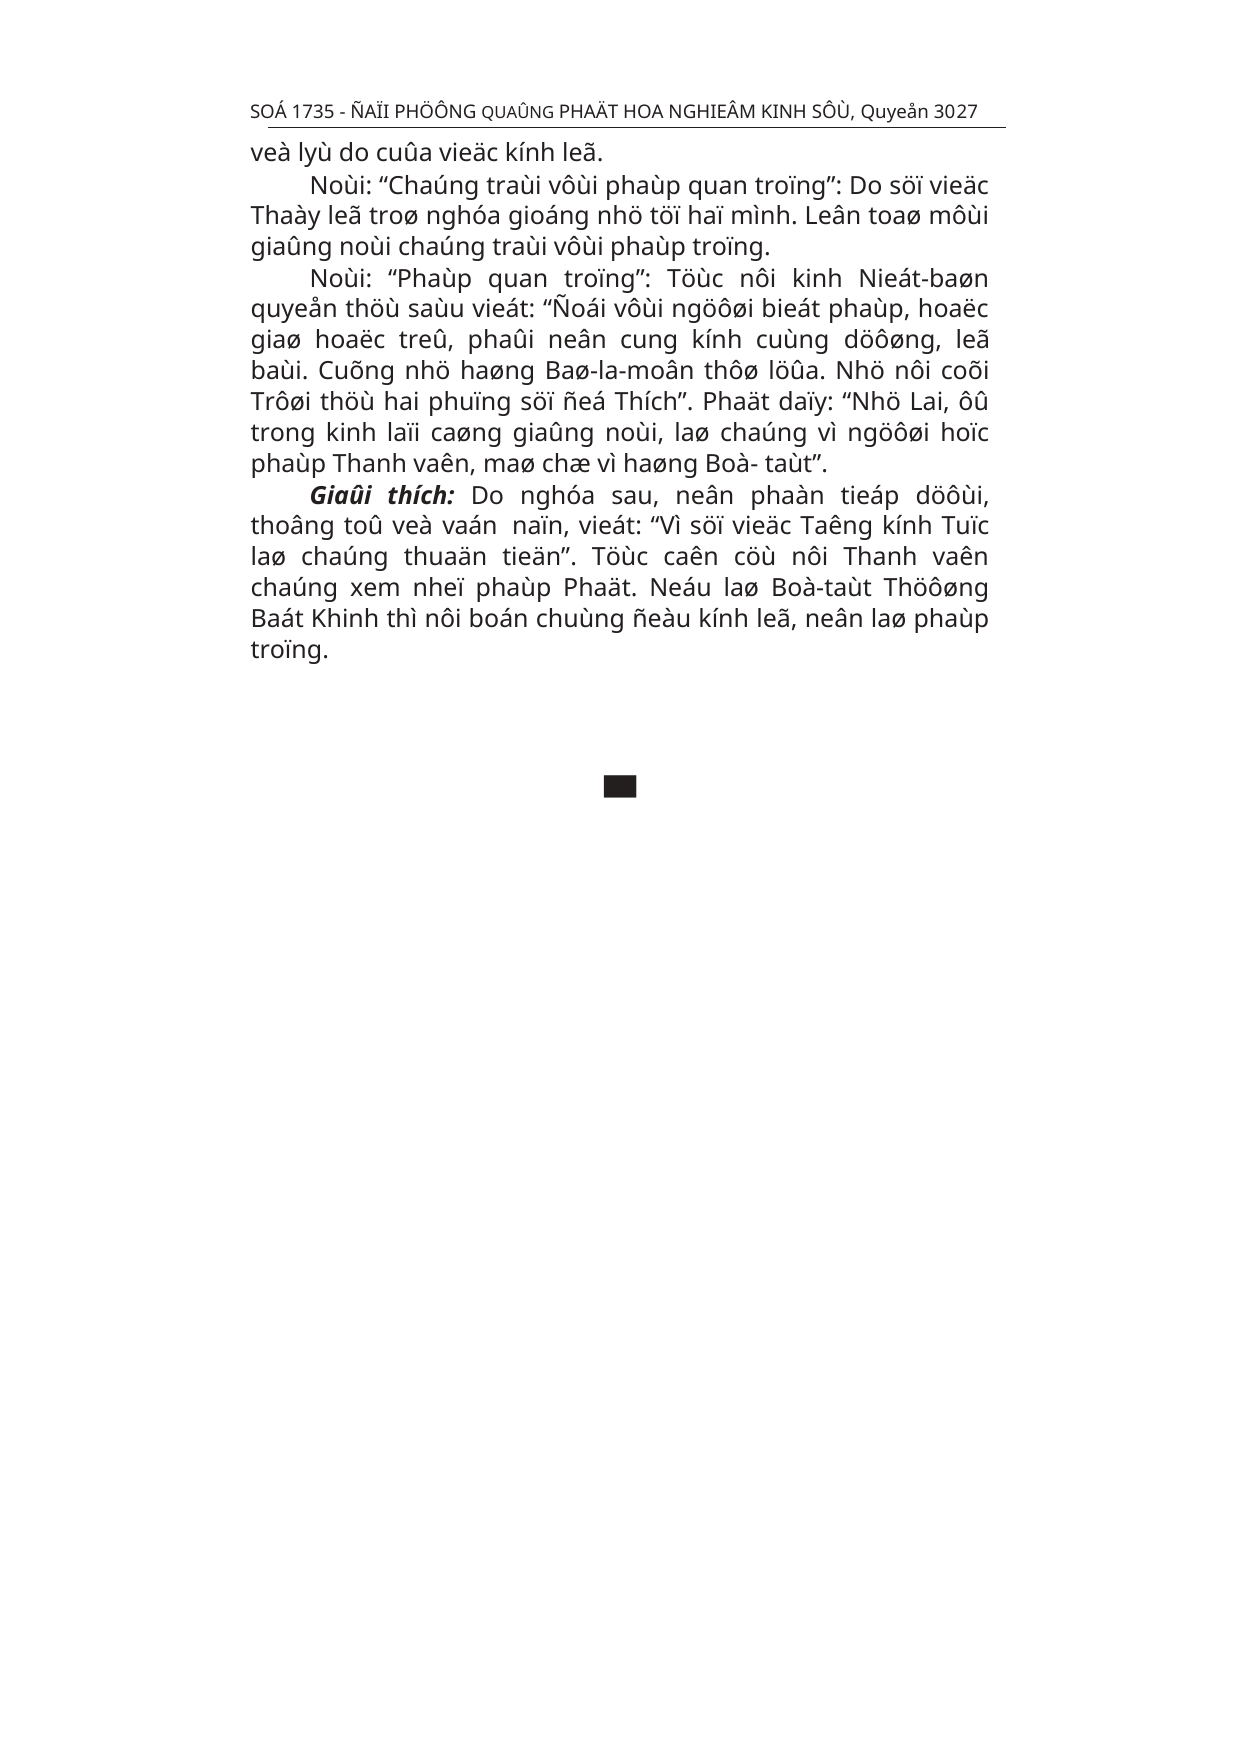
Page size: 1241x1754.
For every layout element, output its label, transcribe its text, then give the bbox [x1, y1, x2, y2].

text SOÁ 1735 - ÑAÏI PHÖÔNG QUAÛNG PHAÄT HOA NGHIEÂM KINH SÔÙ, Quyeån 30 27 [250, 98, 1065, 123]
text Giaûi thích: Do nghóa sau, neân phaàn tieáp döôùi, thoâng toû veà vaán naïn, vieát: “Vì söï vieäc Taêng kính Tuïc laø chaúng thuaän tieän”. Töùc caên cöù nôi Thanh vaên chaúng xem nheï phaùp Phaät. Neáu laø Boà-taùt Thöôøng Baát Khinh thì nôi boán chuùng ñeàu kính leã, neân laø phaùp troïng. [250, 479, 990, 666]
text Noùi: “Phaùp quan troïng”: Töùc nôi kinh Nieát-baøn quyeån thöù saùu vieát: “Ñoái vôùi ngöôøi bieát phaùp, hoaëc giaø hoaëc treû, phaûi neân cung kính cuùng döôøng, leã baùi. Cuõng nhö haøng Baø-la-moân thôø löûa. Nhö nôi coõi Trôøi thöù hai phuïng söï ñeá Thích”. Phaät daïy: “Nhö Lai, ôû trong kinh laïi caøng giaûng noùi, laø chaúng vì ngöôøi hoïc phaùp Thanh vaên, maø chæ vì haøng Boà- taùt”. [250, 262, 990, 479]
text ■ [175, 763, 1065, 803]
text veà lyù do cuûa vieäc kính leã. [250, 136, 1065, 168]
text Noùi: “Chaúng traùi vôùi phaùp quan troïng”: Do söï vieäc Thaày leã troø nghóa gioáng nhö töï haï mình. Leân toaø môùi giaûng noùi chaúng traùi vôùi phaùp troïng. [250, 169, 990, 262]
